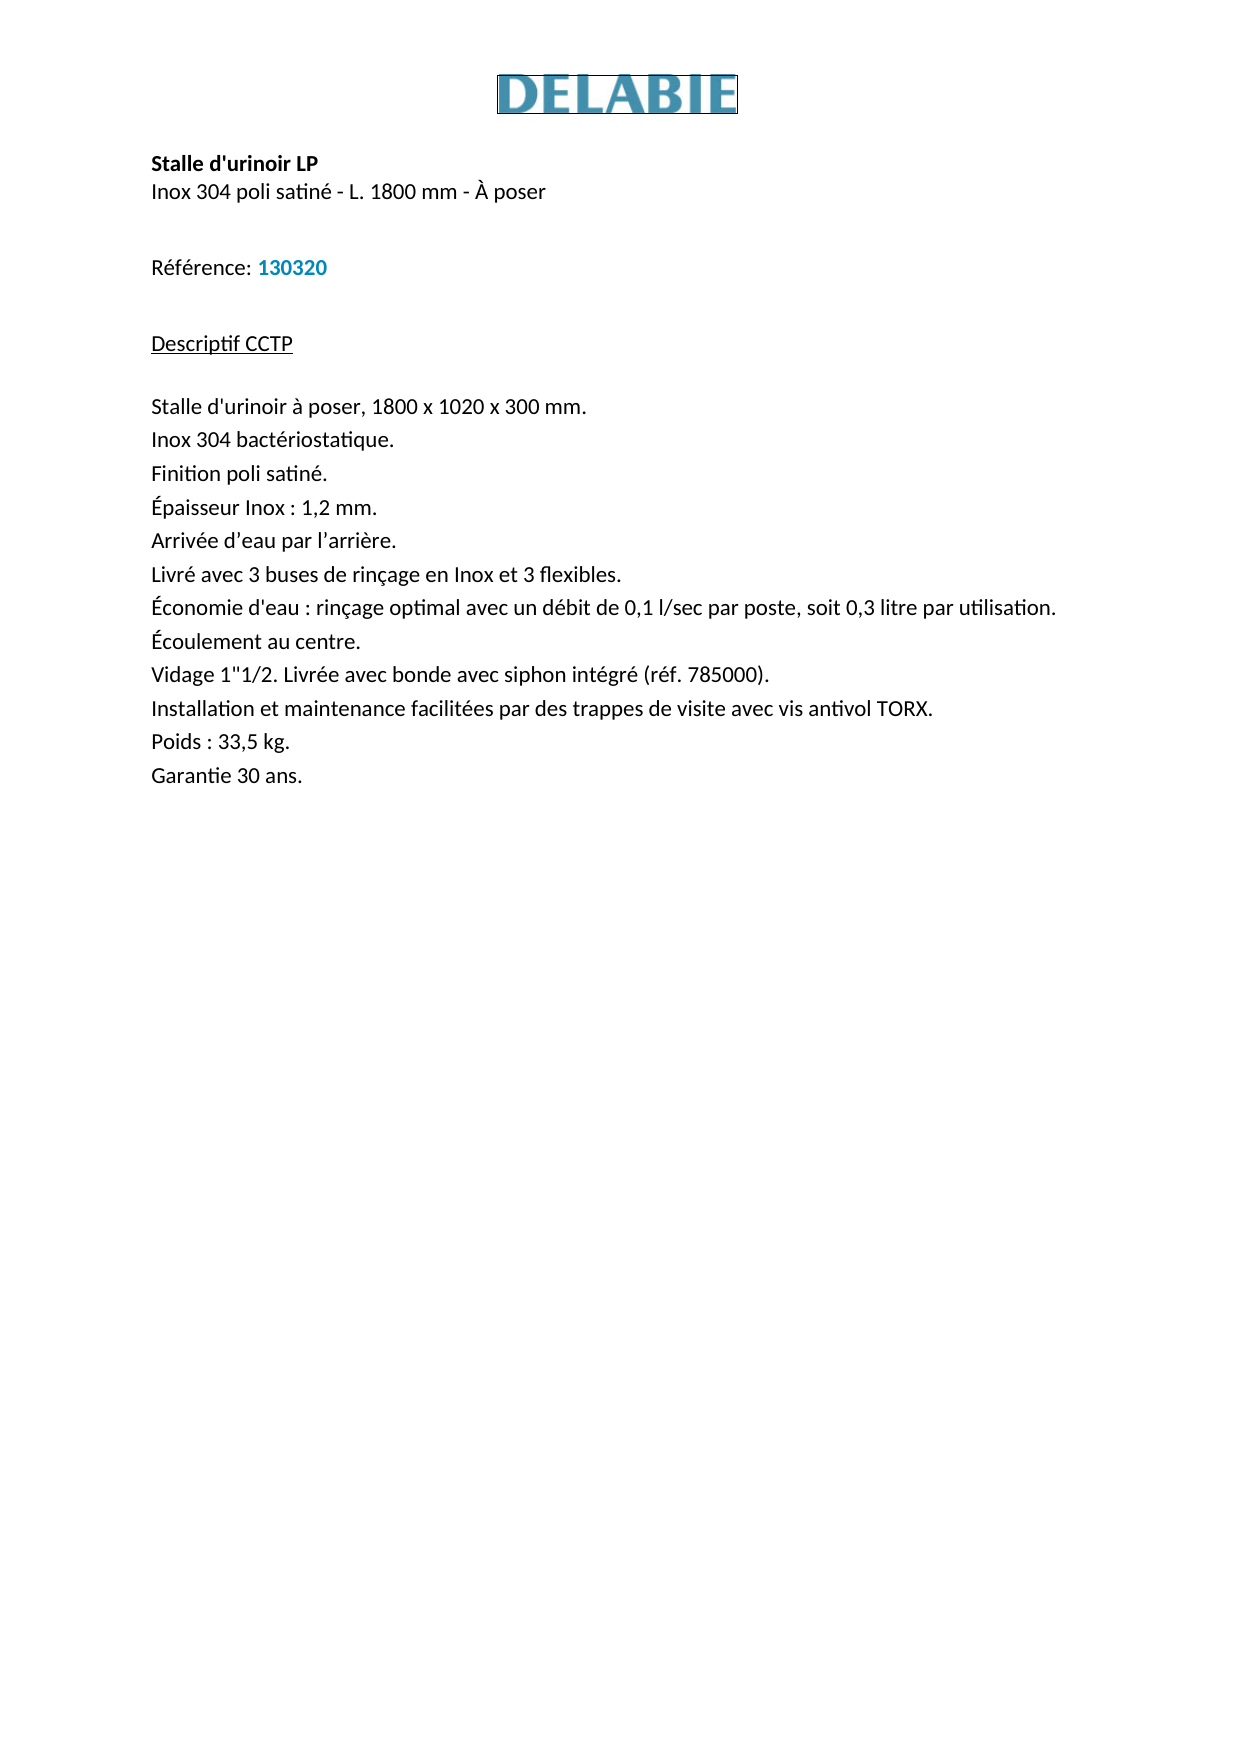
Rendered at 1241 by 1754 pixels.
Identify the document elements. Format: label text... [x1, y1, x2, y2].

text Stalle d'urinoir à poser, 1800 x 1020 x 300 mm. [151, 392, 1084, 420]
picture [498, 76, 737, 113]
text Inox 304 poli satiné - L. 1800 mm - À poser [151, 177, 1084, 205]
text Arrivée d’eau par l’arrière. [151, 526, 1084, 554]
text Finition poli satiné. [151, 459, 1084, 487]
text Stalle d'urinoir LP [151, 149, 1084, 177]
text Livré avec 3 buses de rinçage en Inox et 3 flexibles. [151, 560, 1084, 588]
text Référence: 130320 [151, 253, 1084, 281]
text Vidage 1"1/2. Livrée avec bonde avec siphon intégré (réf. 785000). [151, 660, 1084, 688]
text Écoulement au centre. [151, 627, 1084, 655]
text Économie d'eau : rinçage optimal avec un débit de 0,1 l/sec par poste, soit 0,3 litre par utilisation. [151, 593, 1084, 621]
text Poids : 33,5 kg. [151, 727, 1084, 755]
text Inox 304 bactériostatique. [151, 426, 1084, 453]
text Descriptif CCTP [151, 329, 1084, 357]
text Épaisseur Inox : 1,2 mm. [151, 493, 1084, 521]
text Garantie 30 ans. [151, 761, 1084, 789]
text Installation et maintenance facilitées par des trappes de visite avec vis antivol TORX. [151, 694, 1084, 722]
